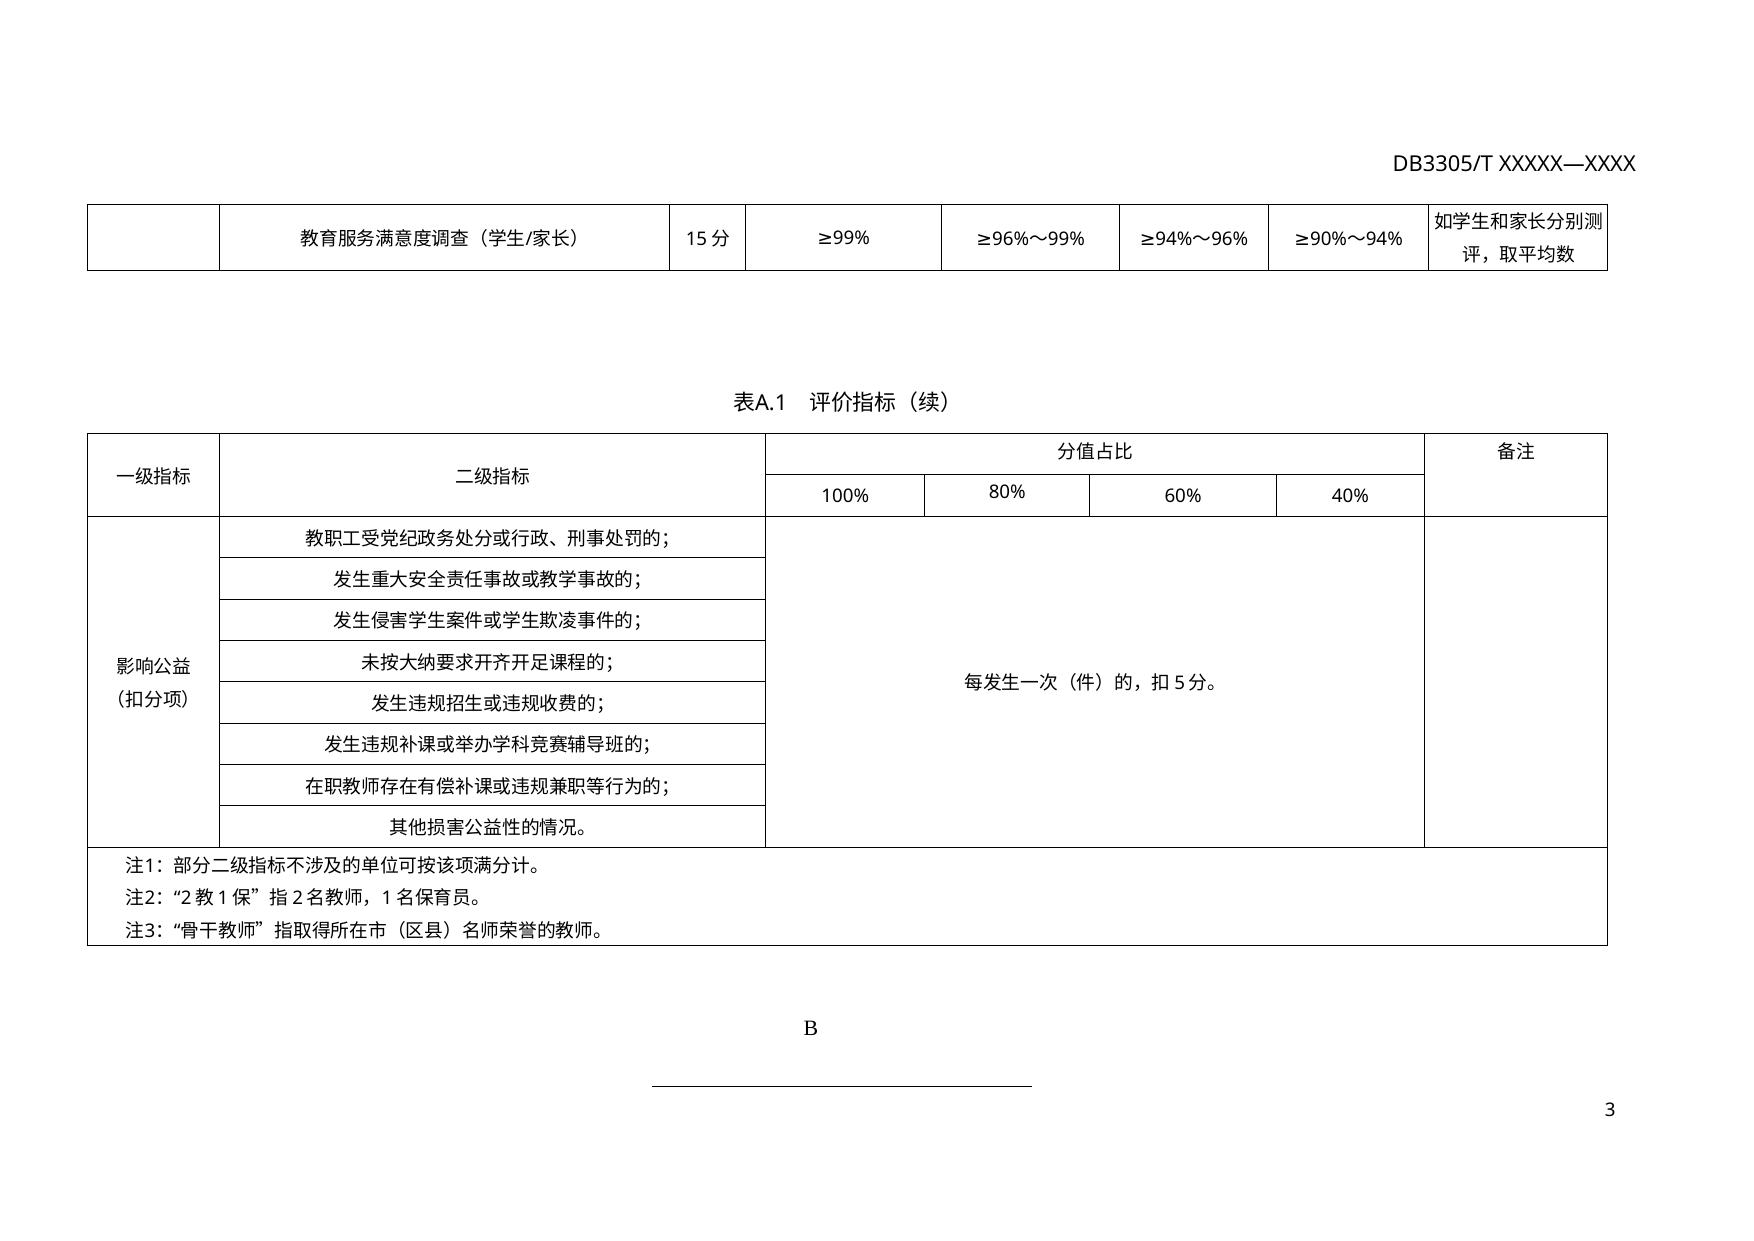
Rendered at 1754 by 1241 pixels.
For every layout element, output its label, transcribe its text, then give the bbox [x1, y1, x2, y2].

table_header 分值占比 [766, 434, 1424, 474]
table_cell ≥90%～94% [1269, 205, 1428, 269]
table_cell 未按大纳要求开齐开足课程的； [220, 641, 765, 681]
table_cell 80% [925, 475, 1089, 516]
list 评价指标（续） [59, 384, 1636, 417]
table_cell [1425, 517, 1607, 847]
table_cell 教职工受党纪政务处分或行政、刑事处罚的； [220, 517, 765, 557]
table_header 一级指标 [88, 434, 219, 516]
table_cell 发生侵害学生案件或学生欺凌事件的； [220, 600, 765, 640]
table_cell 发生重大安全责任事故或教学事故的； [220, 558, 765, 598]
table_cell 影响公益 （扣分项） [88, 517, 219, 847]
table_cell 部分二级指标不涉及的单位可按该项满分计。 “2教1保”指2名教师，1名保育员。 “骨干教师”指取得所在市（区县）名师荣誉的教师。 [88, 848, 1607, 945]
table_cell 如学生和家长分别测评，取平均数 [1429, 205, 1607, 269]
table_cell ≥96%～99% [942, 205, 1119, 269]
table_header 备注 [1425, 434, 1607, 516]
table_cell 在职教师存在有偿补课或违规兼职等行为的； [220, 765, 765, 805]
table_cell 40% [1277, 475, 1424, 516]
table_cell 60% [1090, 475, 1276, 516]
table_cell 每发生一次（件）的，扣5分。 [766, 517, 1424, 847]
table_cell 15分 [670, 205, 745, 269]
table_cell 其他损害公益性的情况。 [220, 806, 765, 847]
table_cell ≥94%～96% [1120, 205, 1268, 269]
table_cell ≥99% [746, 205, 941, 269]
table_cell 100% [766, 475, 924, 516]
table_cell 发生违规补课或举办学科竞赛辅导班的； [220, 724, 765, 764]
table_header 二级指标 [220, 434, 765, 516]
table_cell 教育服务满意度调查（学生/家长） [220, 205, 669, 269]
table_cell 发生违规招生或违规收费的； [220, 682, 765, 722]
